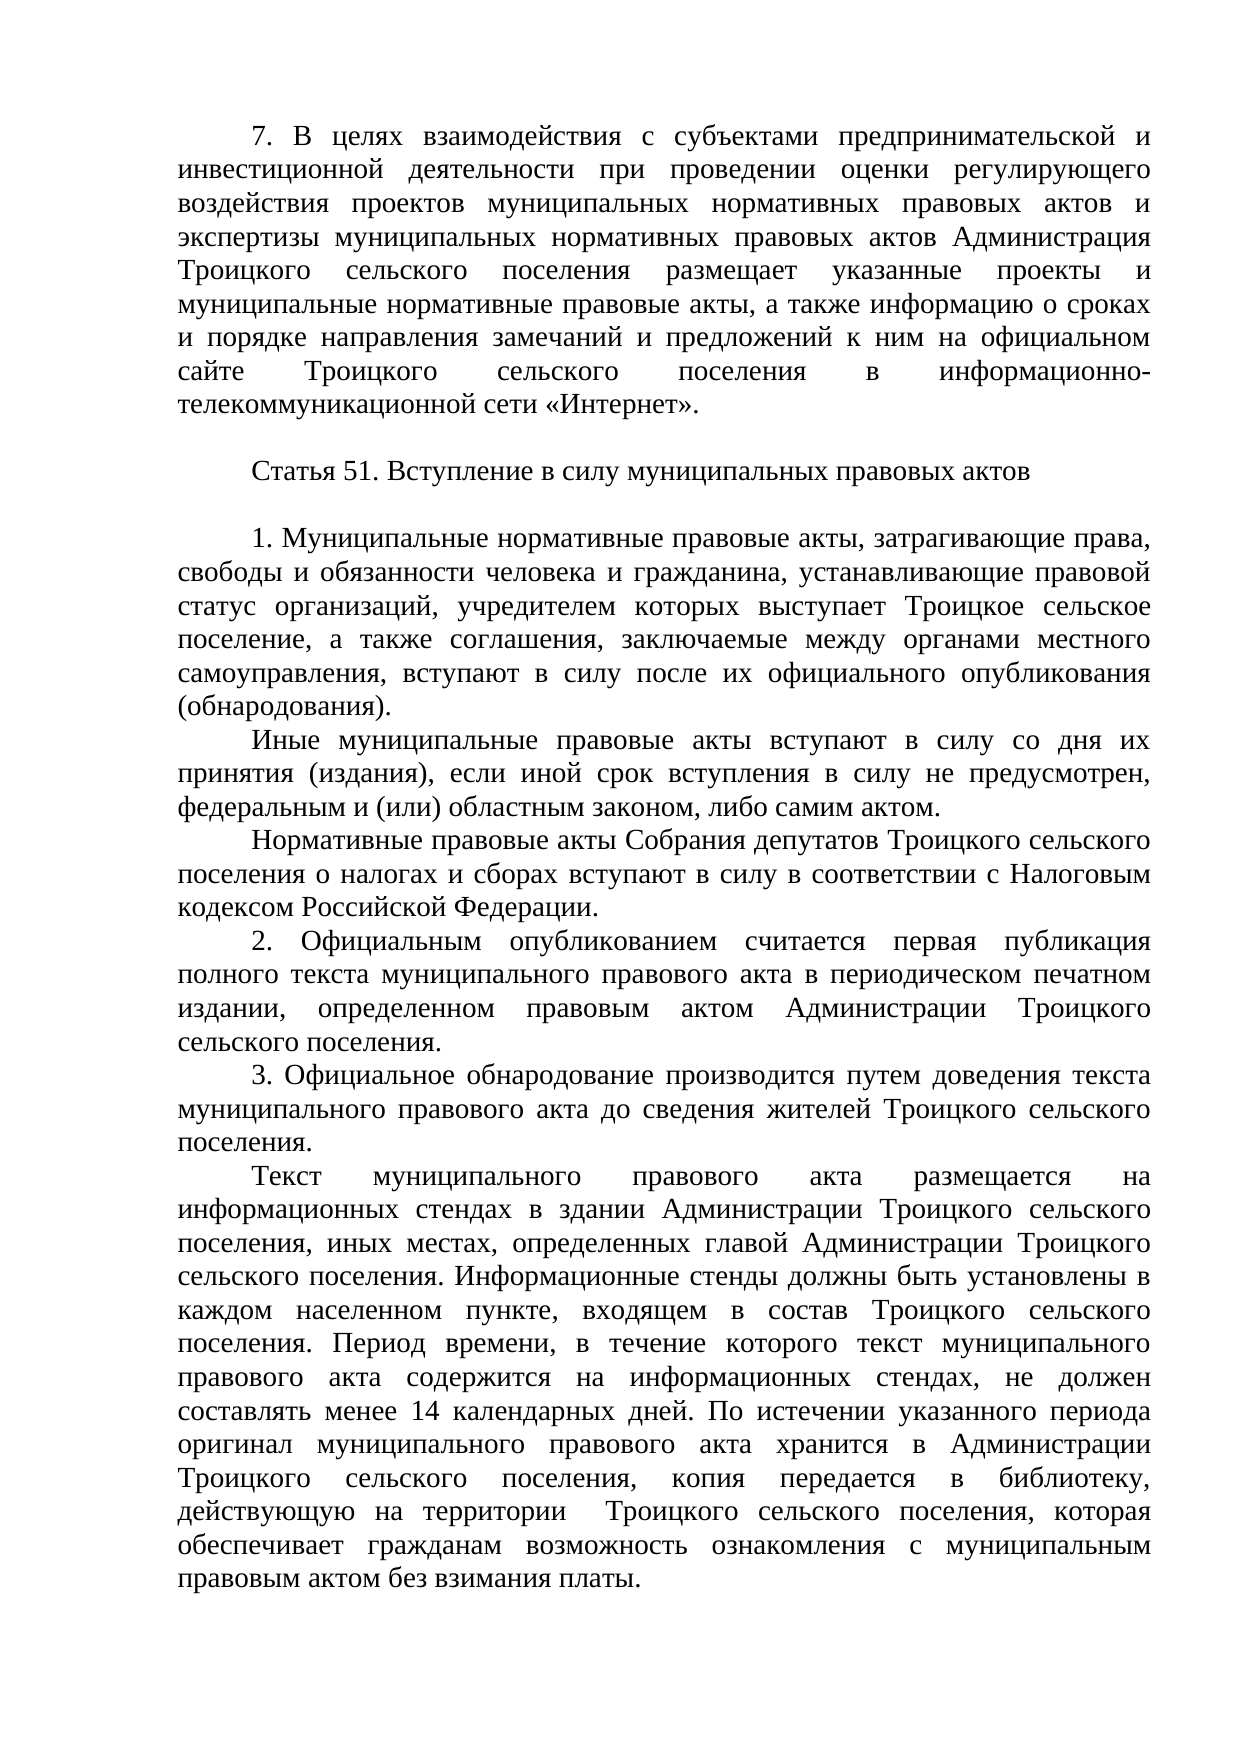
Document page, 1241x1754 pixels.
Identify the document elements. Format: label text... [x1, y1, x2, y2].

text Иные муниципальные правовые акты вступают в силу со дня их принятия (издания), если иной срок вступления в силу не предусмотрен, федеральным и (или) областным законом, либо самим актом. [177, 722, 1152, 822]
text Текст муниципального правового акта размещается на информационных стендах в здании Администрации Троицкого сельского поселения, иных местах, определенных главой Администрации Троицкого сельского поселения. Информационные стенды должны быть установлены в каждом населенном пункте, входящем в состав Троицкого сельского поселения. Период времени, в течение которого текст муниципального правового акта содержится на информационных стендах, не должен составлять менее 14 календарных дней. По истечении указанного периода оригинал муниципального правового акта хранится в Администрации Троицкого сельского поселения, копия передается в библиотеку, действующую на территории Троицкого сельского поселения, которая обеспечивает гражданам возможность ознакомления с муниципальным правовым актом без взимания платы. [177, 1158, 1152, 1594]
text Нормативные правовые акты Собрания депутатов Троицкого сельского поселения о налогах и сборах вступают в силу в соответствии с Налоговым кодексом Российской Федерации. [177, 822, 1152, 923]
text 3. Официальное обнародование производится путем доведения текста муниципального правового акта до сведения жителей Троицкого сельского поселения. [177, 1057, 1152, 1158]
text Статья 51. Вступление в силу муниципальных правовых актов [177, 453, 1152, 487]
text 2. Официальным опубликованием считается первая публикация полного текста муниципального правового акта в периодическом печатном издании, определенном правовым актом Администрации Троицкого сельского поселения. [177, 923, 1152, 1057]
text 1. Муниципальные нормативные правовые акты, затрагивающие права, свободы и обязанности человека и гражданина, устанавливающие правовой статус организаций, учредителем которых выступает Троицкое сельское поселение, а также соглашения, заключаемые между органами местного самоуправления, вступают в силу после их официального опубликования (обнародования). [177, 521, 1152, 722]
text 7. В целях взаимодействия с субъектами предпринимательской и инвестиционной деятельности при проведении оценки регулирующего воздействия проектов муниципальных нормативных правовых актов и экспертизы муниципальных нормативных правовых актов Администрация Троицкого сельского поселения размещает указанные проекты и муниципальные нормативные правовые акты, а также информацию о сроках и порядке направления замечаний и предложений к ним на официальном сайте Троицкого сельского поселения в информационно-телекоммуникационной сети «Интернет». [177, 118, 1152, 420]
